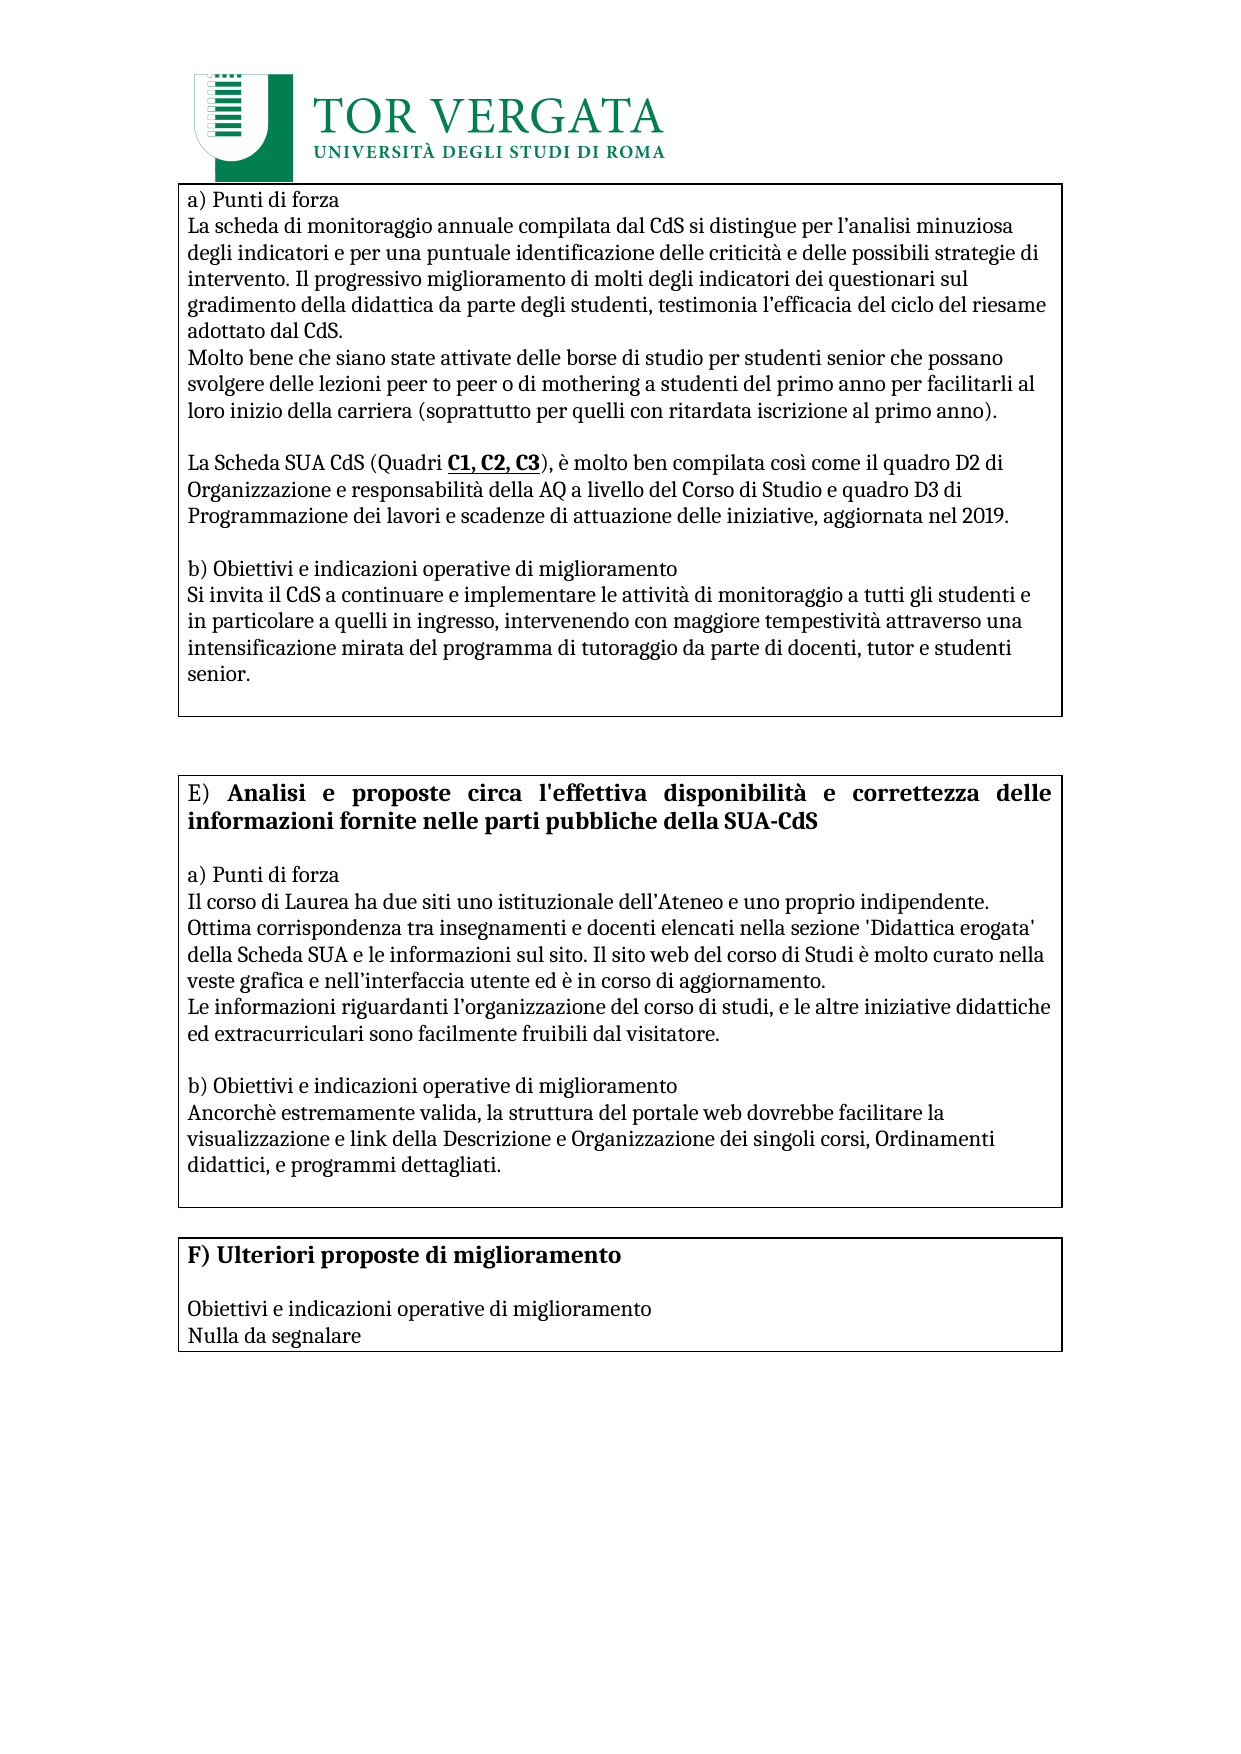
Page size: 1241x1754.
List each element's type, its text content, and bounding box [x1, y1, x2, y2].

text a) Punti di forza [179, 185, 1061, 213]
text Si invita il CdS a continuare e implementare le attività di monitoraggio a tutti gli studenti e in particolare a quelli in ingresso, intervenendo con maggiore tempestività attraverso una intensificazione mirata del programma di tutoraggio da parte di docenti, tutor e studenti senior. [187, 582, 1053, 687]
text b) Obiettivi e indicazioni operative di miglioramento [187, 556, 1053, 582]
text Obiettivi e indicazioni operative di miglioramento [187, 1296, 1053, 1319]
text La Scheda SUA CdS (Quadri C1, C2, C3), è molto ben compilata così come il quadro D2 di Organizzazione e responsabilità della AQ a livello del Corso di Studio e quadro D3 di Programmazione dei lavori e scadenze di attuazione delle iniziative, aggiornata nel 2019. [187, 450, 1053, 529]
text E) Analisi e proposte circa l'effettiva disponibilità e correttezza delle informazioni fornite nelle parti pubbliche della SUA-CdS [179, 776, 1061, 836]
text Molto bene che siano state attivate delle borse di studio per studenti senior che possano svolgere delle lezioni peer to peer o di mothering a studenti del primo anno per facilitarli al loro inizio della carriera (soprattutto per quelli con ritardata iscrizione al primo anno). [187, 345, 1053, 424]
text b) Obiettivi e indicazioni operative di miglioramento [187, 1073, 1053, 1099]
text F) Ulteriori proposte di miglioramento [179, 1239, 1061, 1270]
text Il corso di Laurea ha due siti uno istituzionale dell’Ateneo e uno proprio indipendente. [187, 889, 1053, 915]
text a) Punti di forza [187, 862, 1053, 889]
picture [193, 73, 666, 183]
text La scheda di monitoraggio annuale compilata dal CdS si distingue per l’analisi minuziosa degli indicatori e per una puntuale identificazione delle criticità e delle possibili strategie di intervento. Il progressivo miglioramento di molti degli indicatori dei questionari sul gradimento della didattica da parte degli studenti, testimonia l’efficacia del ciclo del riesame adottato dal CdS. [187, 213, 1053, 345]
text Le informazioni riguardanti l’organizzazione del corso di studi, e le altre iniziative didattiche ed extracurriculari sono facilmente fruibili dal visitatore. [187, 994, 1053, 1047]
text Nulla da segnalare [179, 1319, 1061, 1351]
text Ancorchè estremamente valida, la struttura del portale web dovrebbe facilitare la visualizzazione e link della Descrizione e Organizzazione dei singoli corsi, Ordinamenti didattici, e programmi dettagliati. [187, 1099, 1053, 1178]
text Ottima corrispondenza tra insegnamenti e docenti elencati nella sezione 'Didattica erogata' della Scheda SUA e le informazioni sul sito. Il sito web del corso di Studi è molto curato nella veste grafica e nell’interfaccia utente ed è in corso di aggiornamento. [187, 915, 1053, 994]
